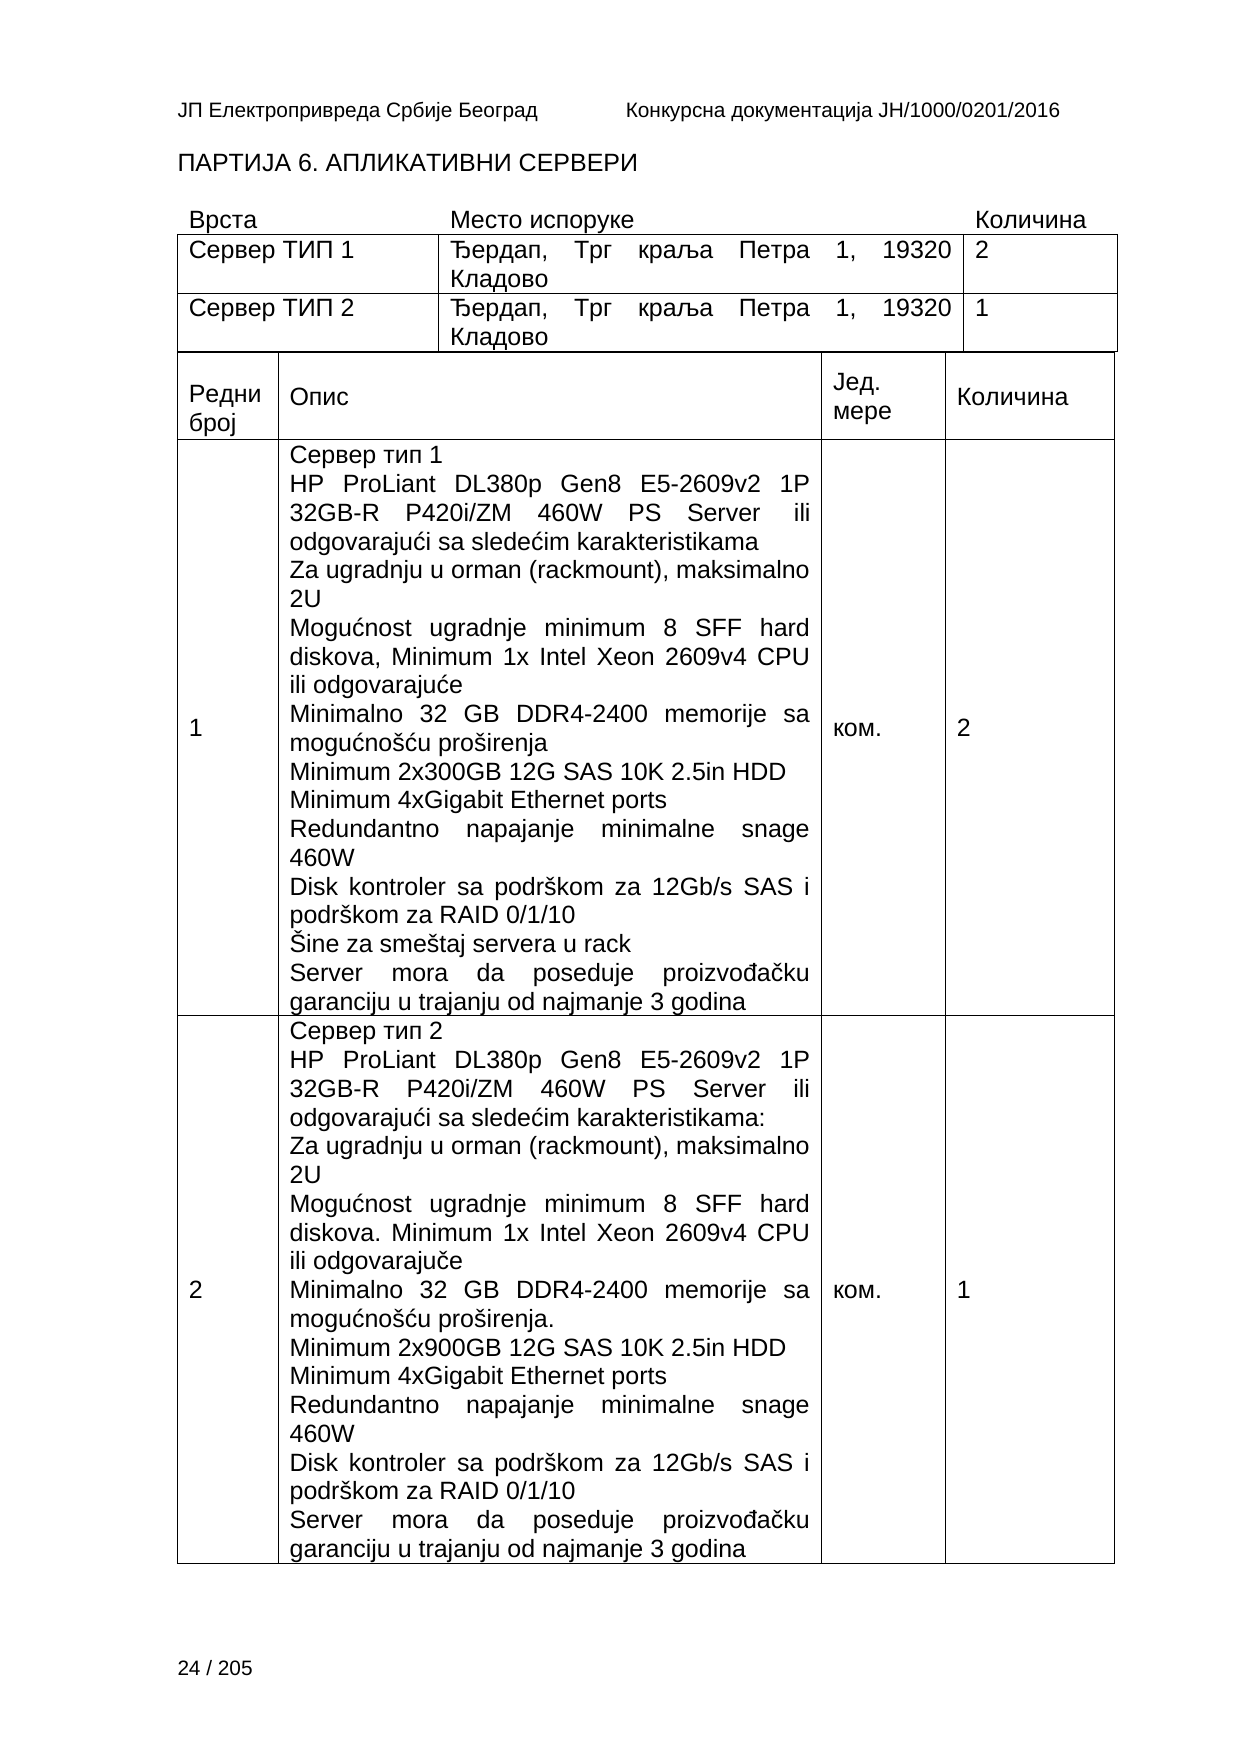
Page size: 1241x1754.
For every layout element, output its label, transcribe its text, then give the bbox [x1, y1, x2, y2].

table_cell 2 [964, 235, 1117, 292]
table_cell Сервер тип 2 HP ProLiant DL380p Gen8 E5-2609v2 1P 32GB-R P420i/ZM 460W PS Server ili odgovarajući sa sledećim karakteristikama: Za ugradnju u orman (rackmount), maksimalno 2U Mogućnost ugradnje minimum 8 SFF hard diskova. Minimum 1x Intel Xeon 2609v4 CPU ili odgovarajuče Minimalno 32 GB DDR4-2400 memorije sa mogućnošću proširenja. Minimum 2x900GB 12G SAS 10K 2.5in HDD Minimum 4xGigabit Ethernet ports Redundantno napajanje minimalne snage 460W Disk kontroler sa podrškom za 12Gb/s SAS i podrškom za RAID 0/1/10 Server mora da poseduje proizvođačku garanciju u trajanju od najmanje 3 godina [279, 1016, 821, 1562]
table_cell Сервер ТИП 2 [178, 294, 438, 351]
table_cell ком. [822, 1016, 945, 1562]
table_cell Ђердап, Трг краља Петра 1, 19320 Кладово [439, 235, 963, 292]
table_cell Ђердап, Трг краља Петра 1, 19320 Кладово [439, 294, 963, 351]
table_cell 2 [946, 440, 1114, 1015]
table_header Јед. мере [822, 353, 945, 439]
table_header Редни број [178, 353, 278, 439]
table_header Место испоруке [439, 205, 963, 234]
table_cell 1 [946, 1016, 1114, 1562]
table_cell 1 [178, 440, 278, 1015]
table_header Врста [177, 205, 438, 234]
table_cell 2 [178, 1016, 278, 1562]
table_header Количина [964, 205, 1118, 234]
table_cell ком. [822, 440, 945, 1015]
table_header Опис [279, 353, 821, 439]
table_header Количина [946, 353, 1114, 439]
text ПАРТИЈА 6. АПЛИКАТИВНИ СЕРВЕРИ [177, 148, 1122, 176]
table_cell Сервер ТИП 1 [178, 235, 438, 292]
table_cell 1 [964, 294, 1117, 351]
table_cell Сервер тип 1 HP ProLiant DL380p Gen8 E5-2609v2 1P 32GB-R P420i/ZM 460W PS Server ili odgovarajući sa sledećim karakteristikama Za ugradnju u orman (rackmount), maksimalno 2U Mogućnost ugradnje minimum 8 SFF hard diskova, Minimum 1x Intel Xeon 2609v4 CPU ili odgovarajuće Minimalno 32 GB DDR4-2400 memorije sa mogućnošću proširenja Minimum 2x300GB 12G SAS 10K 2.5in HDD Minimum 4xGigabit Ethernet ports Redundantno napajanje minimalne snage 460W Disk kontroler sa podrškom za 12Gb/s SAS i podrškom za RAID 0/1/10 Šine za smeštaj servera u rack Server mora da poseduje proizvođačku garanciju u trajanju od najmanje 3 godina [279, 440, 821, 1015]
